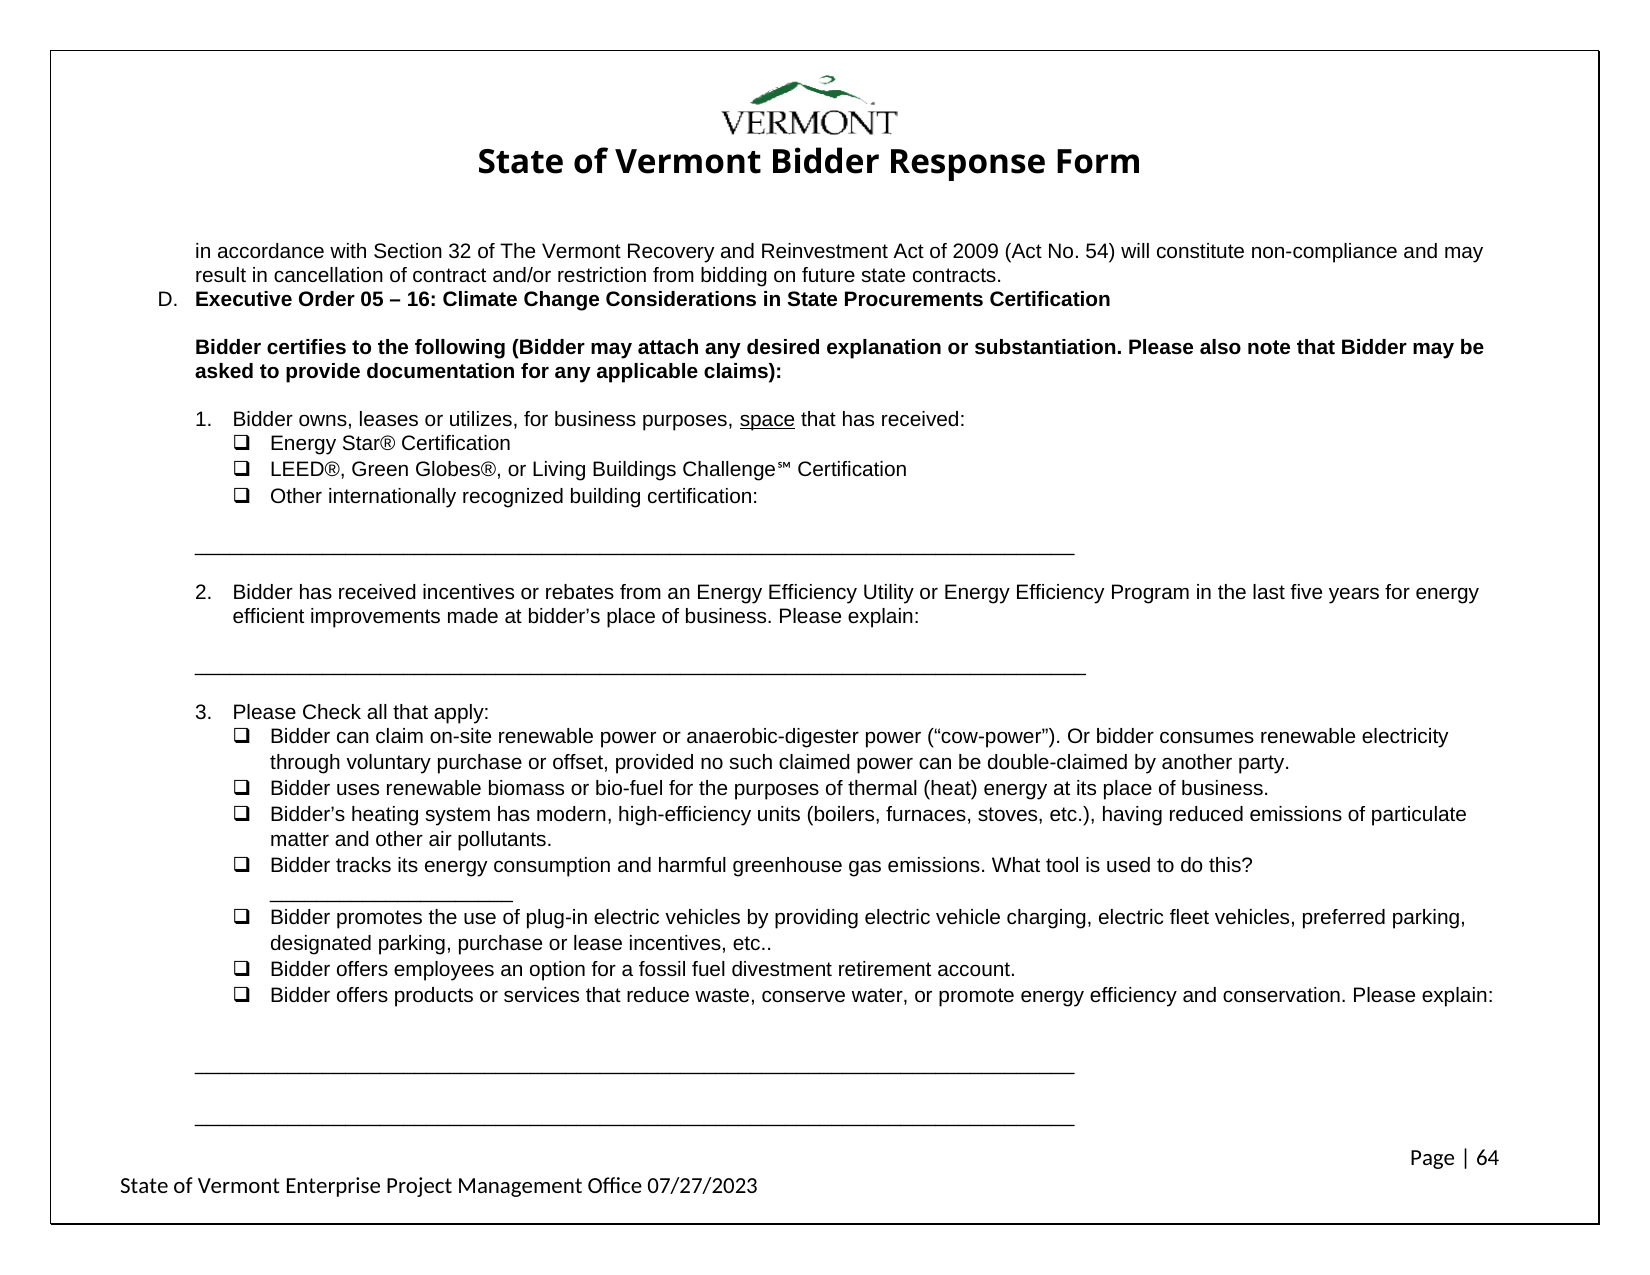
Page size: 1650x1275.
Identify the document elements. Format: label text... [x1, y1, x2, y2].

picture [721, 75, 898, 138]
list Bidder offers employees an option for a fossil fuel divestment retirement account. [232, 957, 1499, 981]
list Bidder can claim on-site renewable power or anaerobic-digester power (“cow-power”). Or bidder consumes renewable electricity through voluntary purchase or offset, provided no such claimed power can be double-claimed by another party. [232, 724, 1499, 773]
list Other internationally recognized building certification: [232, 484, 1499, 508]
text 3. Please Check all that apply: [195, 700, 1499, 724]
text ____________________________________________________________________________ [120, 1103, 1499, 1127]
list Energy Star® Certification [232, 431, 1499, 455]
list LEED®, Green Globes®, or Living Buildings Challenge℠ Certification [232, 457, 1499, 482]
text ____________________________________________________________________________ [120, 1051, 1499, 1075]
list Bidder’s heating system has modern, high-efficiency units (boilers, furnaces, stoves, etc.), having reduced emissions of particulate matter and other air pollutants. [232, 801, 1499, 851]
list Bidder promotes the use of plug-in electric vehicles by providing electric vehicle charging, electric fleet vehicles, preferred parking, designated parking, purchase or lease incentives, etc.. [232, 905, 1499, 955]
text ____________________________________________________________________________ [120, 532, 1499, 556]
list Executive Order 05 – 16: Climate Change Considerations in State Procurements Certification [157, 287, 1503, 311]
text _____________________________________________________________________________ [195, 652, 1499, 676]
list Bidder offers products or services that reduce waste, conserve water, or promote energy efficiency and conservation. Please explain: [232, 983, 1499, 1007]
text Bidder certifies to the following (Bidder may attach any desired explanation or substantiation. Please also note that Bidder may be asked to provide documentation for any applicable claims): [195, 335, 1499, 383]
list Bidder uses renewable biomass or bio-fuel for the purposes of thermal (heat) energy at its place of business. [232, 775, 1499, 799]
list Bidder owns, leases or utilizes, for business purposes, space that has received: [195, 407, 1499, 431]
list Bidder tracks its energy consumption and harmful greenhouse gas emissions. What tool is used to do this? _____________________ [232, 853, 1499, 903]
text 2. Bidder has received incentives or rebates from an Energy Efficiency Utility or Energy Efficiency Program in the last five years for energy efficient improvements made at bidder’s place of business. Please explain: [195, 580, 1499, 628]
